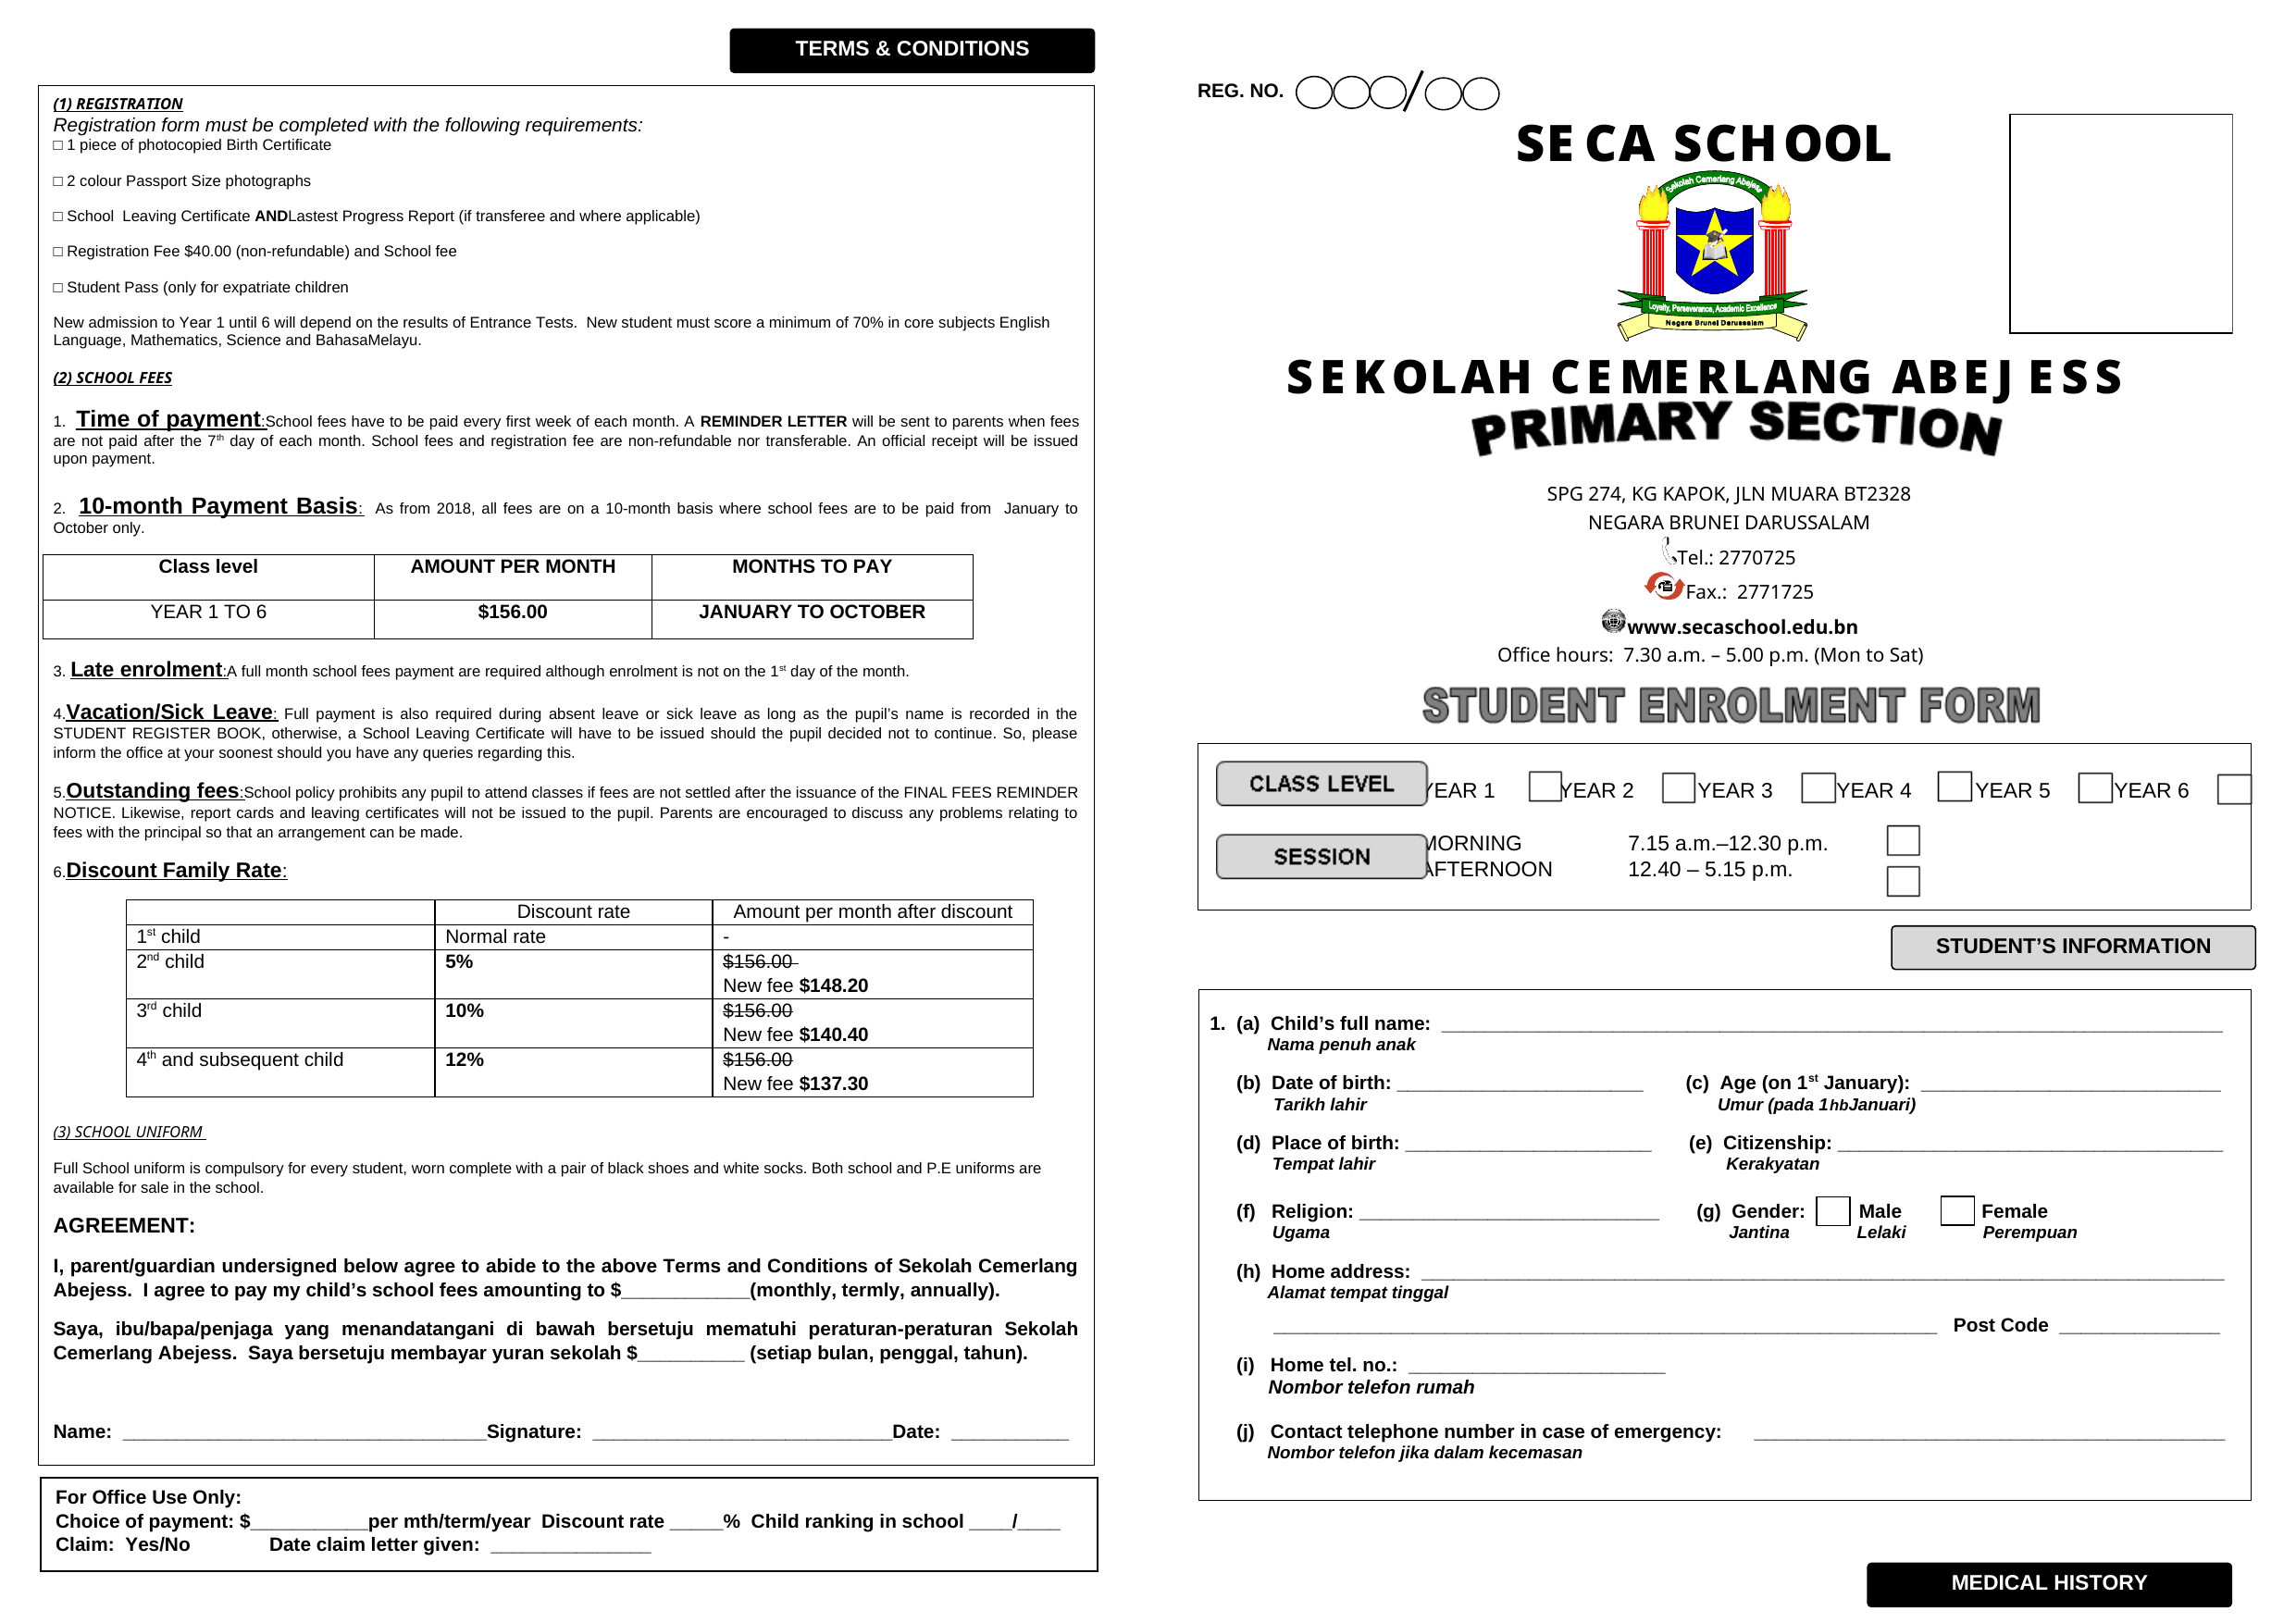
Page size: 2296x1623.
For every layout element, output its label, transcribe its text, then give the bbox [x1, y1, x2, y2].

picture [1644, 572, 1686, 600]
table_header 1. (a) Child’s full name: _________________________________________________________________________ Nama penuh anak (b) Date of birth: _______________________ (c) Age (on 1st January): ____________________________ Tarikh lahir Umur (pada 1hbJanuari) (d) Place of birth: _______________________ (e) Citizenship: ____________________________________ Tempat lahir Kerakyatan (f) Religion: ____________________________ (g) Gender: Male Female Ugama Jantina Lelaki Perempuan (h) Home address: ___________________________________________________________________________ Alamat tempat tinggal ______________________________________________________________ Post Code _______________ (i) Home tel. no.: ________________________ Nombor telefon rumah (j) Contact telephone number in case of emergency: ____________________________________________ Nombor telefon jika dalam kecemasan [1199, 990, 2251, 1500]
picture [1471, 400, 2005, 459]
picture [1216, 761, 2255, 898]
picture [1662, 537, 1677, 564]
picture [1422, 686, 2042, 725]
picture [1599, 607, 1627, 635]
